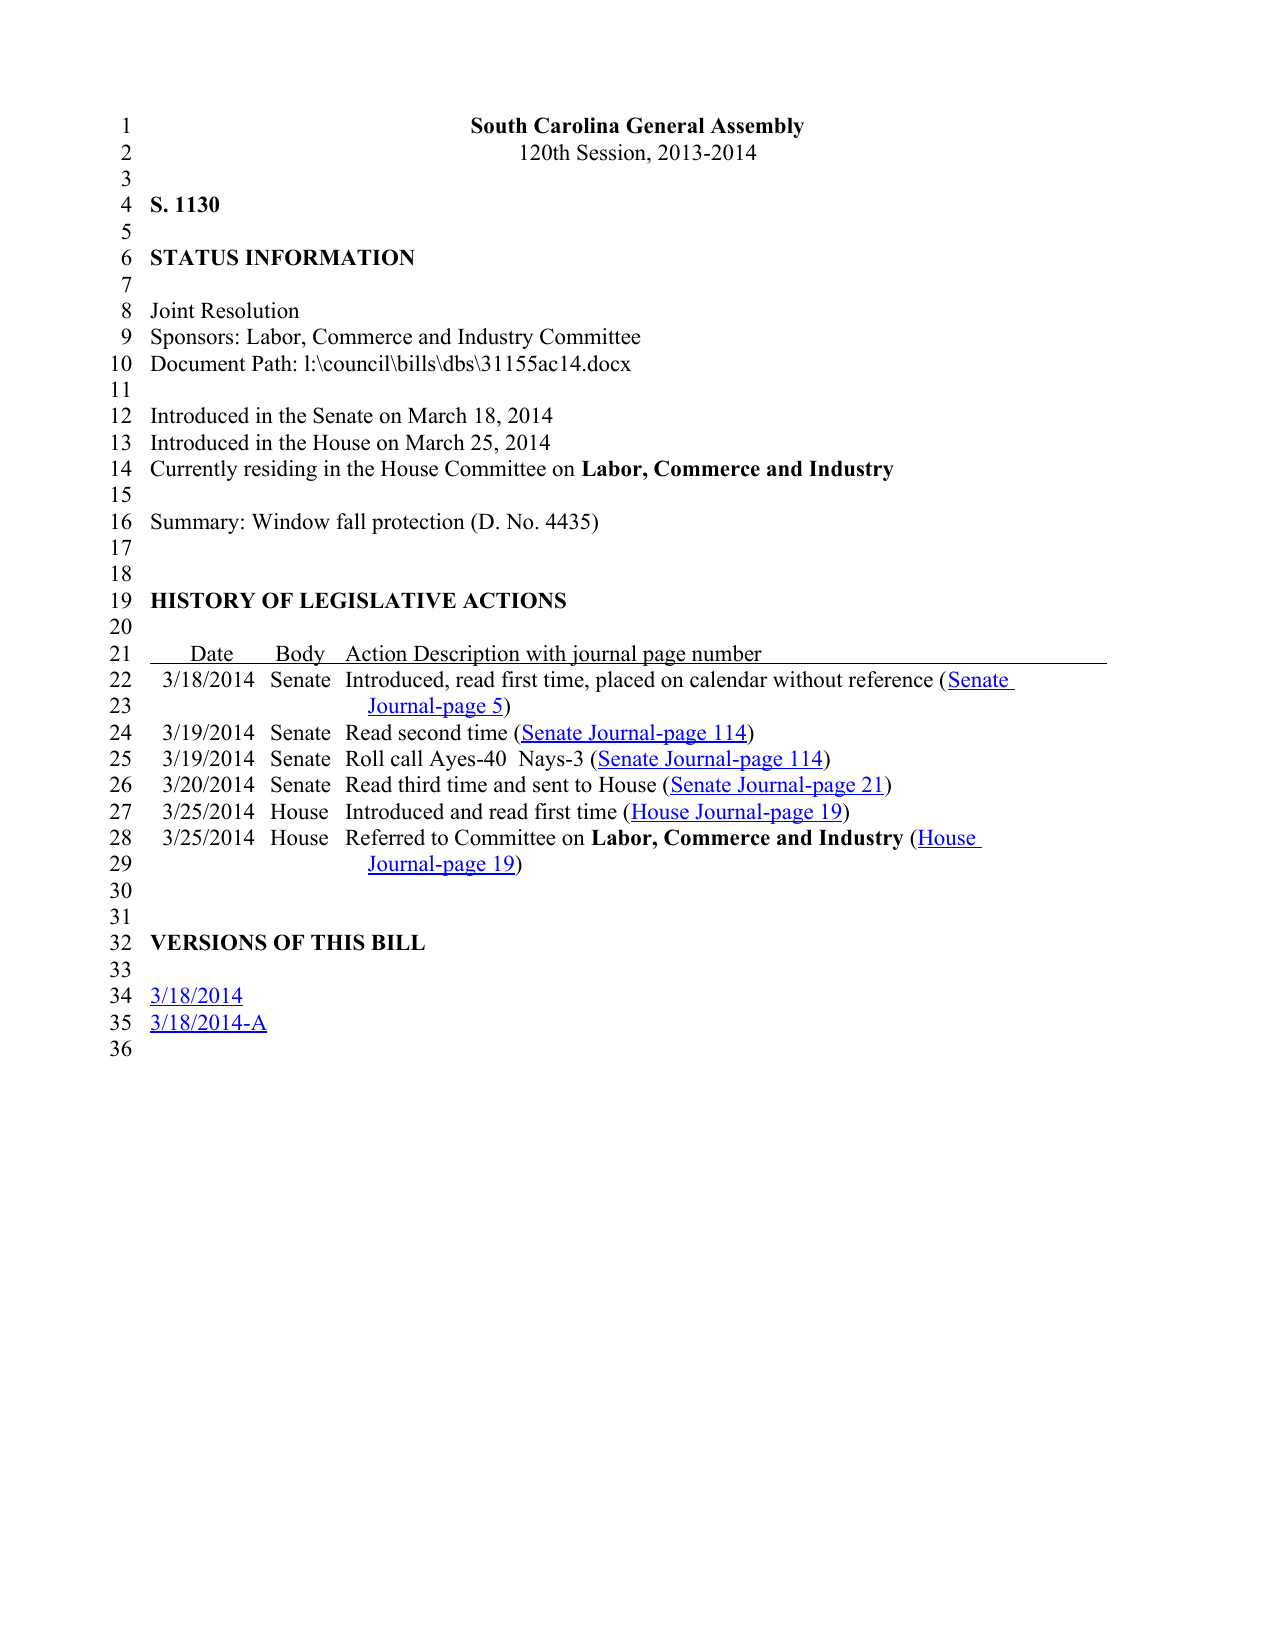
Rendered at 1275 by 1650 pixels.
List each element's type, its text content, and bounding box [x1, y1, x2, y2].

text 3/18/2014-A [150, 1008, 1125, 1035]
text Joint Resolution [150, 297, 1125, 323]
text HISTORY OF LEGISLATIVE ACTIONS [150, 587, 1125, 613]
text Date Body Action Description with journal page number [150, 639, 1125, 666]
text Currently residing in the House Committee on Labor, Commerce and Industry [150, 455, 1125, 481]
text 3/20/2014 Senate Read third time and sent to House (Senate Journal-page 21) [150, 771, 1125, 798]
text Introduced in the House on March 25, 2014 [150, 429, 1125, 455]
text South Carolina General Assembly [150, 112, 1125, 139]
text 3/25/2014 House Introduced and read first time (House Journal-page 19) [150, 798, 1125, 824]
text Sponsors: Labor, Commerce and Industry Committee [150, 323, 1125, 350]
text Document Path: l:\council\bills\dbs\31155ac14.docx [150, 350, 1125, 376]
text Introduced in the Senate on March 18, 2014 [150, 402, 1125, 429]
text 3/19/2014 Senate Roll call Ayes-40 Nays-3 (Senate Journal-page 114) [150, 745, 1125, 771]
text VERSIONS OF THIS BILL [150, 929, 1125, 956]
text Summary: Window fall protection (D. No. 4435) [150, 508, 1125, 534]
text 3/25/2014 House Referred to Committee on Labor, Commerce and Industry (House Journal-page 19) [150, 824, 1125, 877]
text S. 1130 [150, 192, 1125, 218]
text 3/19/2014 Senate Read second time (Senate Journal-page 114) [150, 719, 1125, 745]
text STATUS INFORMATION [150, 244, 1125, 271]
text 3/18/2014 [150, 982, 1125, 1008]
text 3/18/2014 Senate Introduced, read first time, placed on calendar without reference (Senate Journal-page 5) [150, 666, 1125, 719]
text 120th Session, 2013-2014 [150, 139, 1125, 165]
